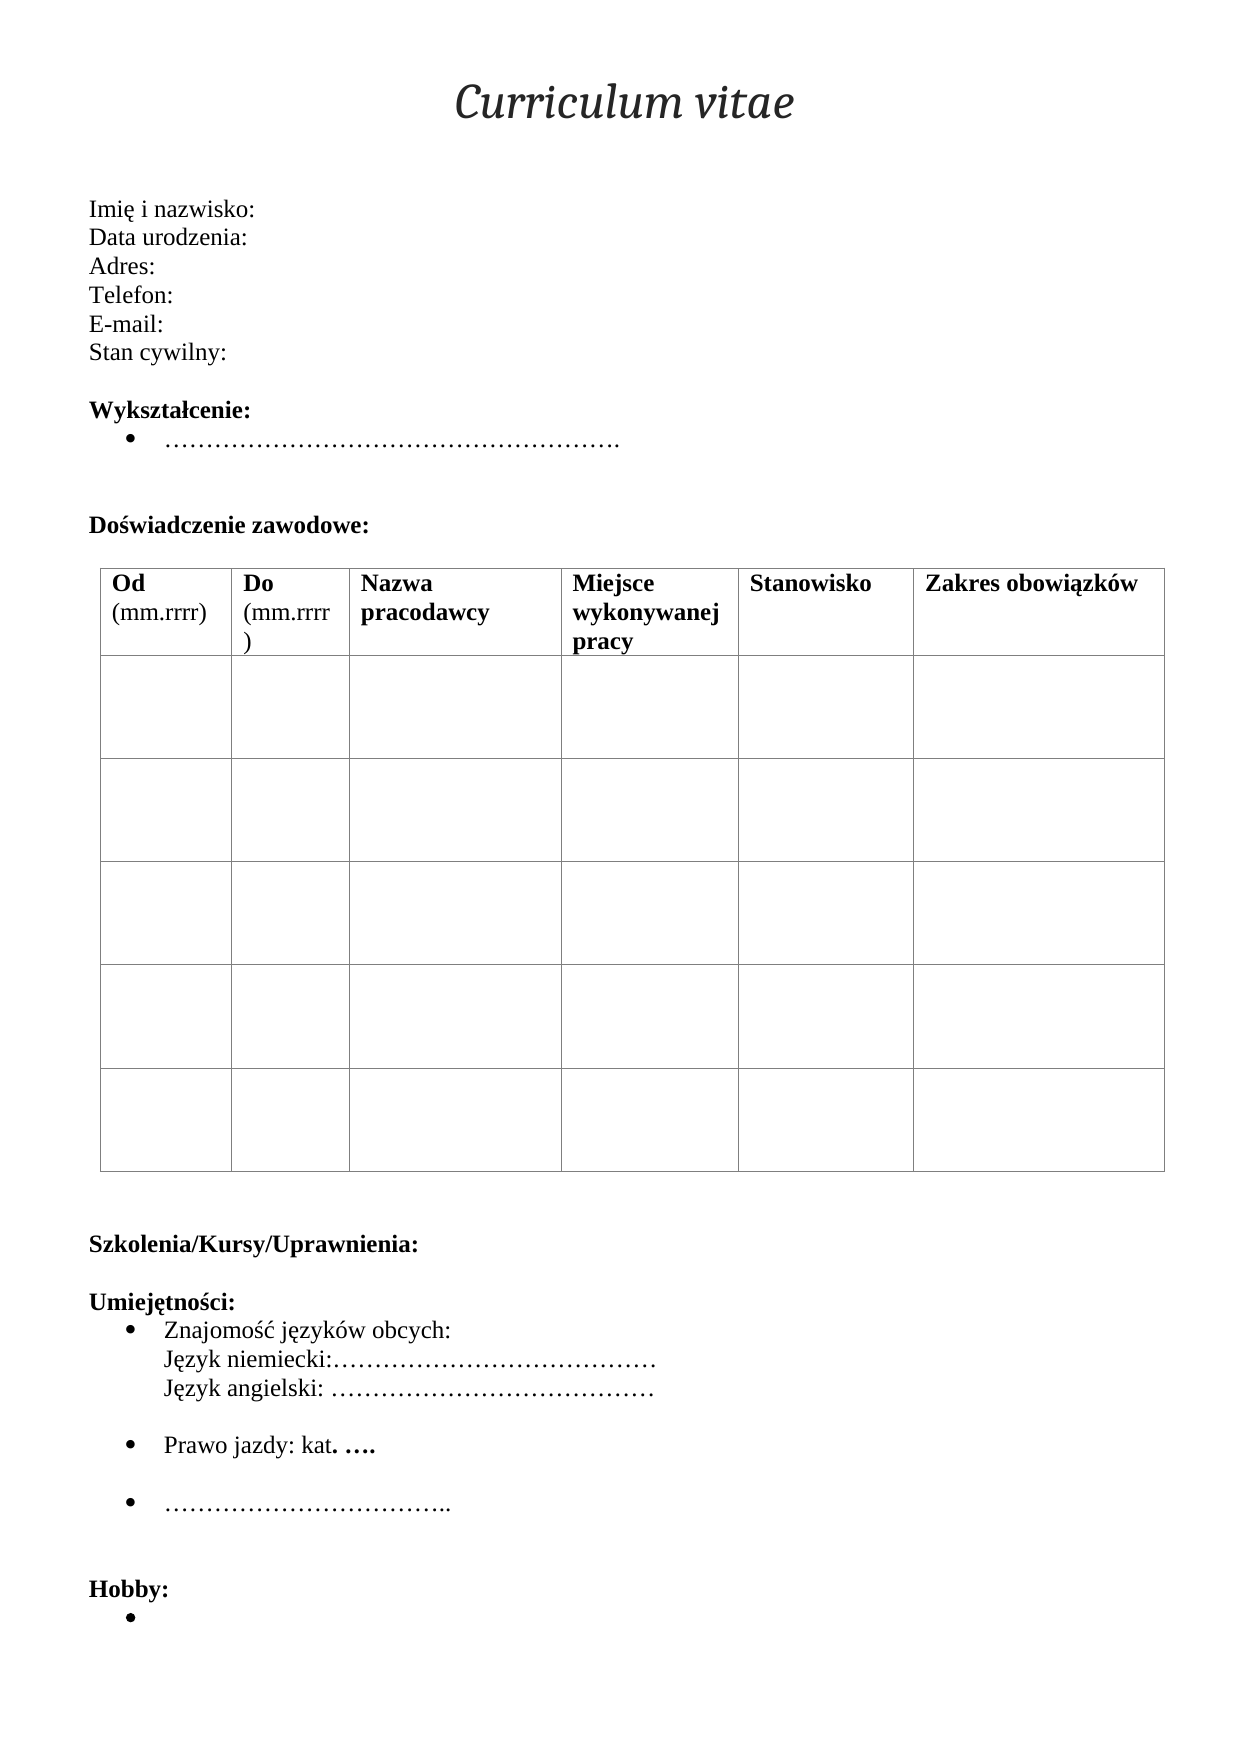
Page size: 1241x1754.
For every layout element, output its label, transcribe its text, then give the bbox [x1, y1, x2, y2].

table_header Zakres obowiązków [914, 569, 1164, 655]
text Imię i nazwisko: [89, 194, 1165, 222]
table_cell [562, 965, 738, 1068]
table_cell [232, 862, 349, 964]
subtitle Znajomość języków obcych: [126, 1316, 1165, 1344]
subtitle Doświadczenie zawodowe: [89, 510, 1165, 539]
table_cell [232, 1069, 349, 1171]
subtitle Wykształcenie: [89, 395, 1165, 424]
table_cell [101, 965, 231, 1068]
table_cell [232, 656, 349, 758]
subtitle Język angielski: ………………………………… [164, 1373, 1165, 1402]
table_cell [562, 862, 738, 964]
table_cell [914, 965, 1164, 1068]
text Stan cywilny: [89, 337, 1165, 366]
table_header Miejsce wykonywanej pracy [562, 569, 738, 655]
table_header Do (mm.rrrr) [232, 569, 349, 655]
table_cell [914, 759, 1164, 861]
table_header Stanowisko [739, 569, 913, 655]
text Hobby: [89, 1574, 1165, 1603]
table_cell [562, 759, 738, 861]
table_cell [914, 862, 1164, 964]
subtitle Umiejętności: [89, 1287, 1165, 1316]
text E-mail: [89, 309, 1165, 337]
table_cell [350, 1069, 561, 1171]
table_cell [914, 656, 1164, 758]
table_cell [739, 759, 913, 861]
subtitle Język niemiecki:………………………………… [164, 1344, 1165, 1373]
table_cell [101, 1069, 231, 1171]
table_cell [232, 759, 349, 861]
table_cell [739, 965, 913, 1068]
text Telefon: [89, 280, 1165, 309]
table_cell [232, 965, 349, 1068]
table_cell [101, 759, 231, 861]
table_cell [350, 759, 561, 861]
table_cell [101, 656, 231, 758]
text Adres: [89, 251, 1165, 280]
table_cell [101, 862, 231, 964]
table_cell [739, 1069, 913, 1171]
subtitle Prawo jazdy: kat. …. [126, 1431, 1165, 1459]
list ………………………………………………. [126, 424, 1165, 452]
table_cell [562, 656, 738, 758]
table_cell [350, 862, 561, 964]
table_cell [350, 656, 561, 758]
text Data urodzenia: [89, 222, 1165, 251]
table_cell [739, 862, 913, 964]
table_cell [350, 965, 561, 1068]
table_cell [562, 1069, 738, 1171]
table_cell [739, 656, 913, 758]
text Szkolenia/Kursy/Uprawnienia: [89, 1229, 1165, 1258]
table_header Od (mm.rrrr) [101, 569, 231, 655]
table_header Nazwa pracodawcy [350, 569, 561, 655]
subtitle …………………………….. [126, 1488, 1165, 1517]
table_cell [914, 1069, 1164, 1171]
